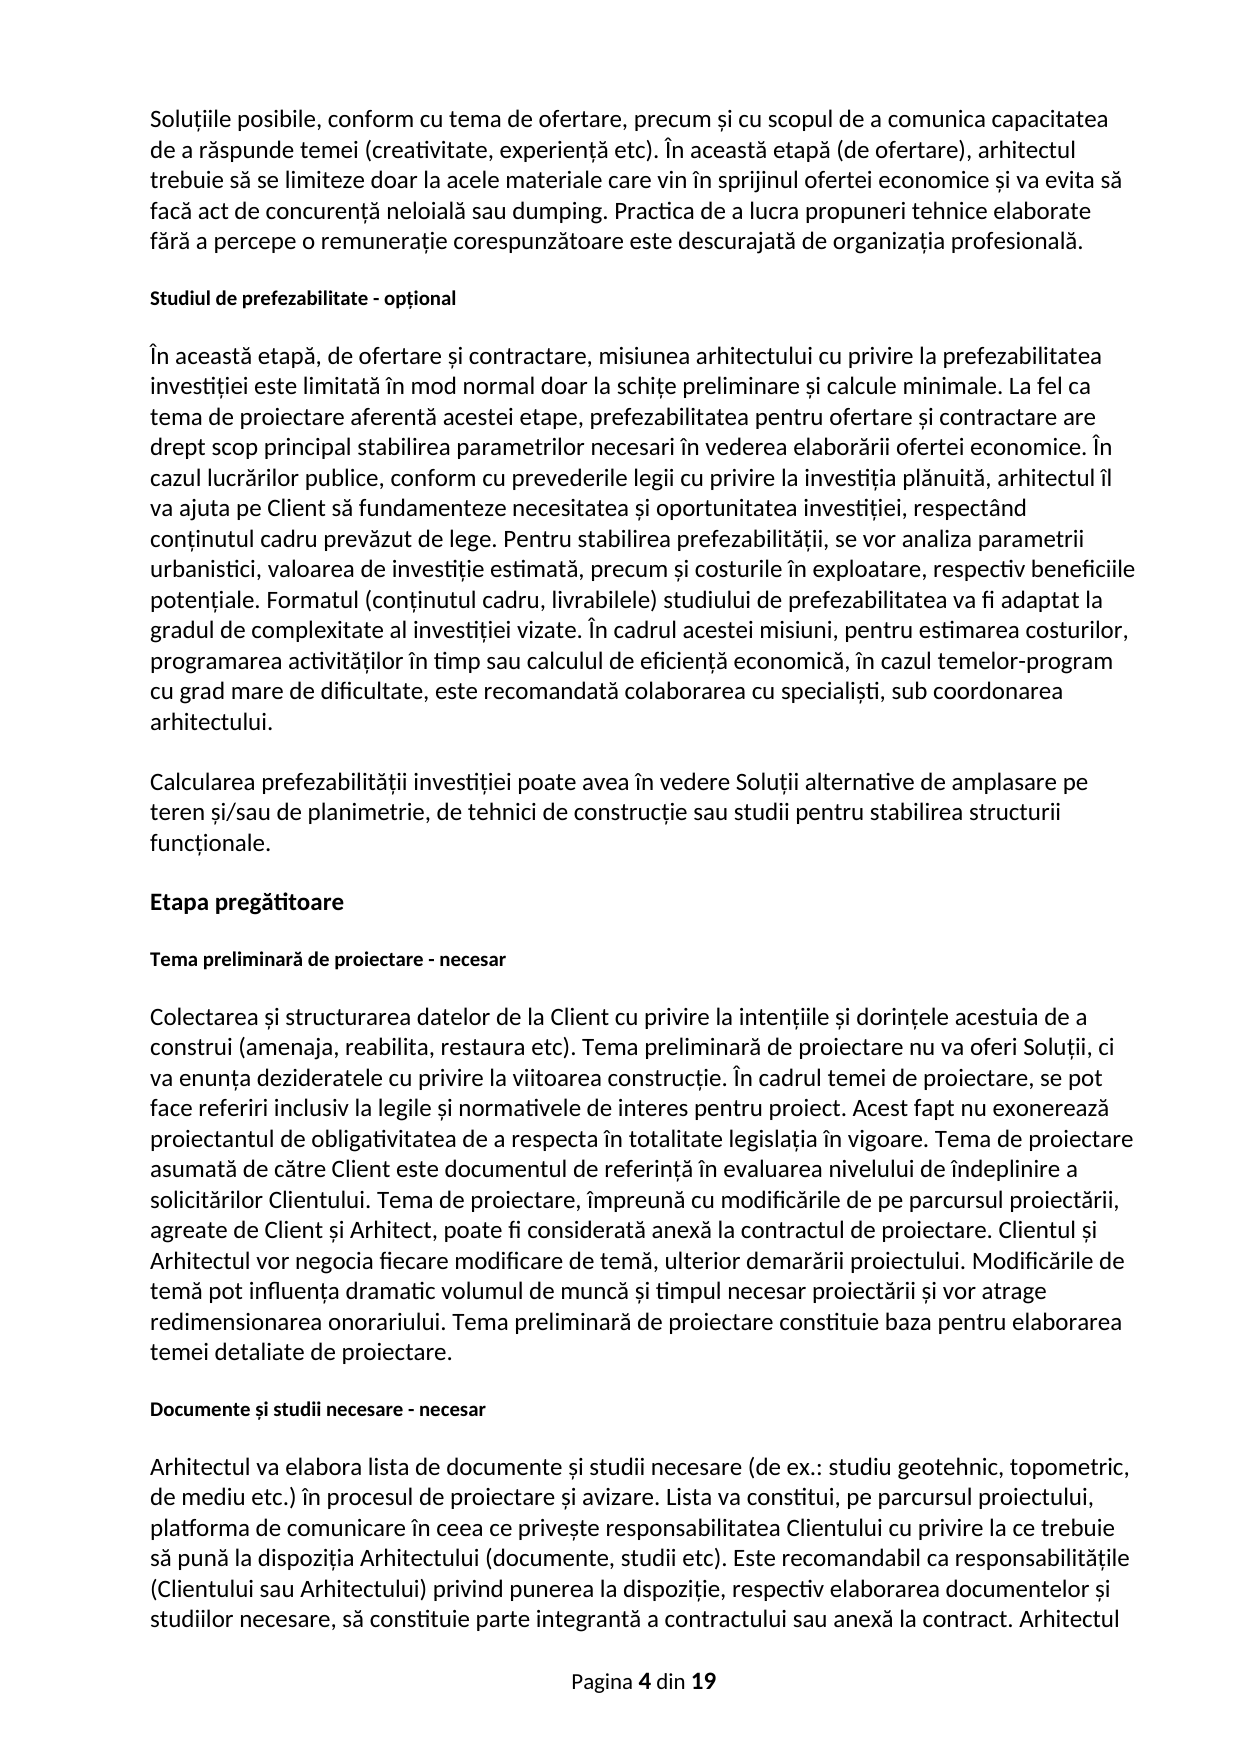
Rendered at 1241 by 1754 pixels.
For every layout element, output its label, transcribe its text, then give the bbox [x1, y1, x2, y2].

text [150, 103, 1137, 256]
text În această etapă, de ofertare și contractare, misiunea arhitectului cu privire la prefezabilitatea investiției este limitată în mod normal doar la schițe preliminare și calcule minimale. La fel ca tema de proiectare aferentă acestei etape, prefezabilitatea pentru ofertare și contractare are drept scop principal stabilirea parametrilor necesari în vederea elaborării ofertei economice. În cazul lucrărilor publice, conform cu prevederile legii cu privire la investiția plănuită, arhitectul îl va ajuta pe Client să fundamenteze necesitatea și oportunitatea investiției, respectând conținutul cadru prevăzut de lege. Pentru stabilirea prefezabilității, se vor analiza parametrii urbanistici, valoarea de investiție estimată, precum și costurile în exploatare, respectiv beneficiile potențiale. Formatul (conținutul cadru, livrabilele) studiului de prefezabilitatea va fi adaptat la gradul de complexitate al investiției vizate. În cadrul acestei misiuni, pentru estimarea costurilor, programarea activităților în timp sau calculul de eficiență economică, în cazul temelor-program cu grad mare de dificultate, este recomandată colaborarea cu specialiști, sub coordonarea arhitectului. [150, 340, 1137, 737]
text Studiul de prefezabilitate - opțional [150, 285, 1137, 311]
text Calcularea prefezabilității investiției poate avea în vedere Soluții alternative de amplasare pe teren și/sau de planimetrie, de tehnici de construcție sau studii pentru stabilirea structurii funcționale. [150, 766, 1137, 857]
text Etapa pregătitoare [150, 886, 1137, 917]
text Documente și studii necesare - necesar [150, 1396, 1137, 1422]
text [150, 1451, 1137, 1634]
text Tema preliminară de proiectare - necesar [150, 946, 1137, 972]
text Colectarea și structurarea datelor de la Client cu privire la intențiile și dorințele acestuia de a construi (amenaja, reabilita, restaura etc). Tema preliminară de proiectare nu va oferi Soluții, ci va enunța dezideratele cu privire la viitoarea construcție. În cadrul temei de proiectare, se pot face referiri inclusiv la legile și normativele de interes pentru proiect. Acest fapt nu exonerează proiectantul de obligativitatea de a respecta în totalitate legislația în vigoare. Tema de proiectare asumată de către Client este documentul de referință în evaluarea nivelului de îndeplinire a solicitărilor Clientului. Tema de proiectare, împreună cu modificările de pe parcursul proiectării, agreate de Client și Arhitect, poate fi considerată anexă la contractul de proiectare. Clientul și Arhitectul vor negocia fiecare modificare de temă, ulterior demarării proiectului. Modificările de temă pot influența dramatic volumul de muncă și timpul necesar proiectării și vor atrage redimensionarea onorariului. Tema preliminară de proiectare constituie baza pentru elaborarea temei detaliate de proiectare. [150, 1001, 1137, 1367]
